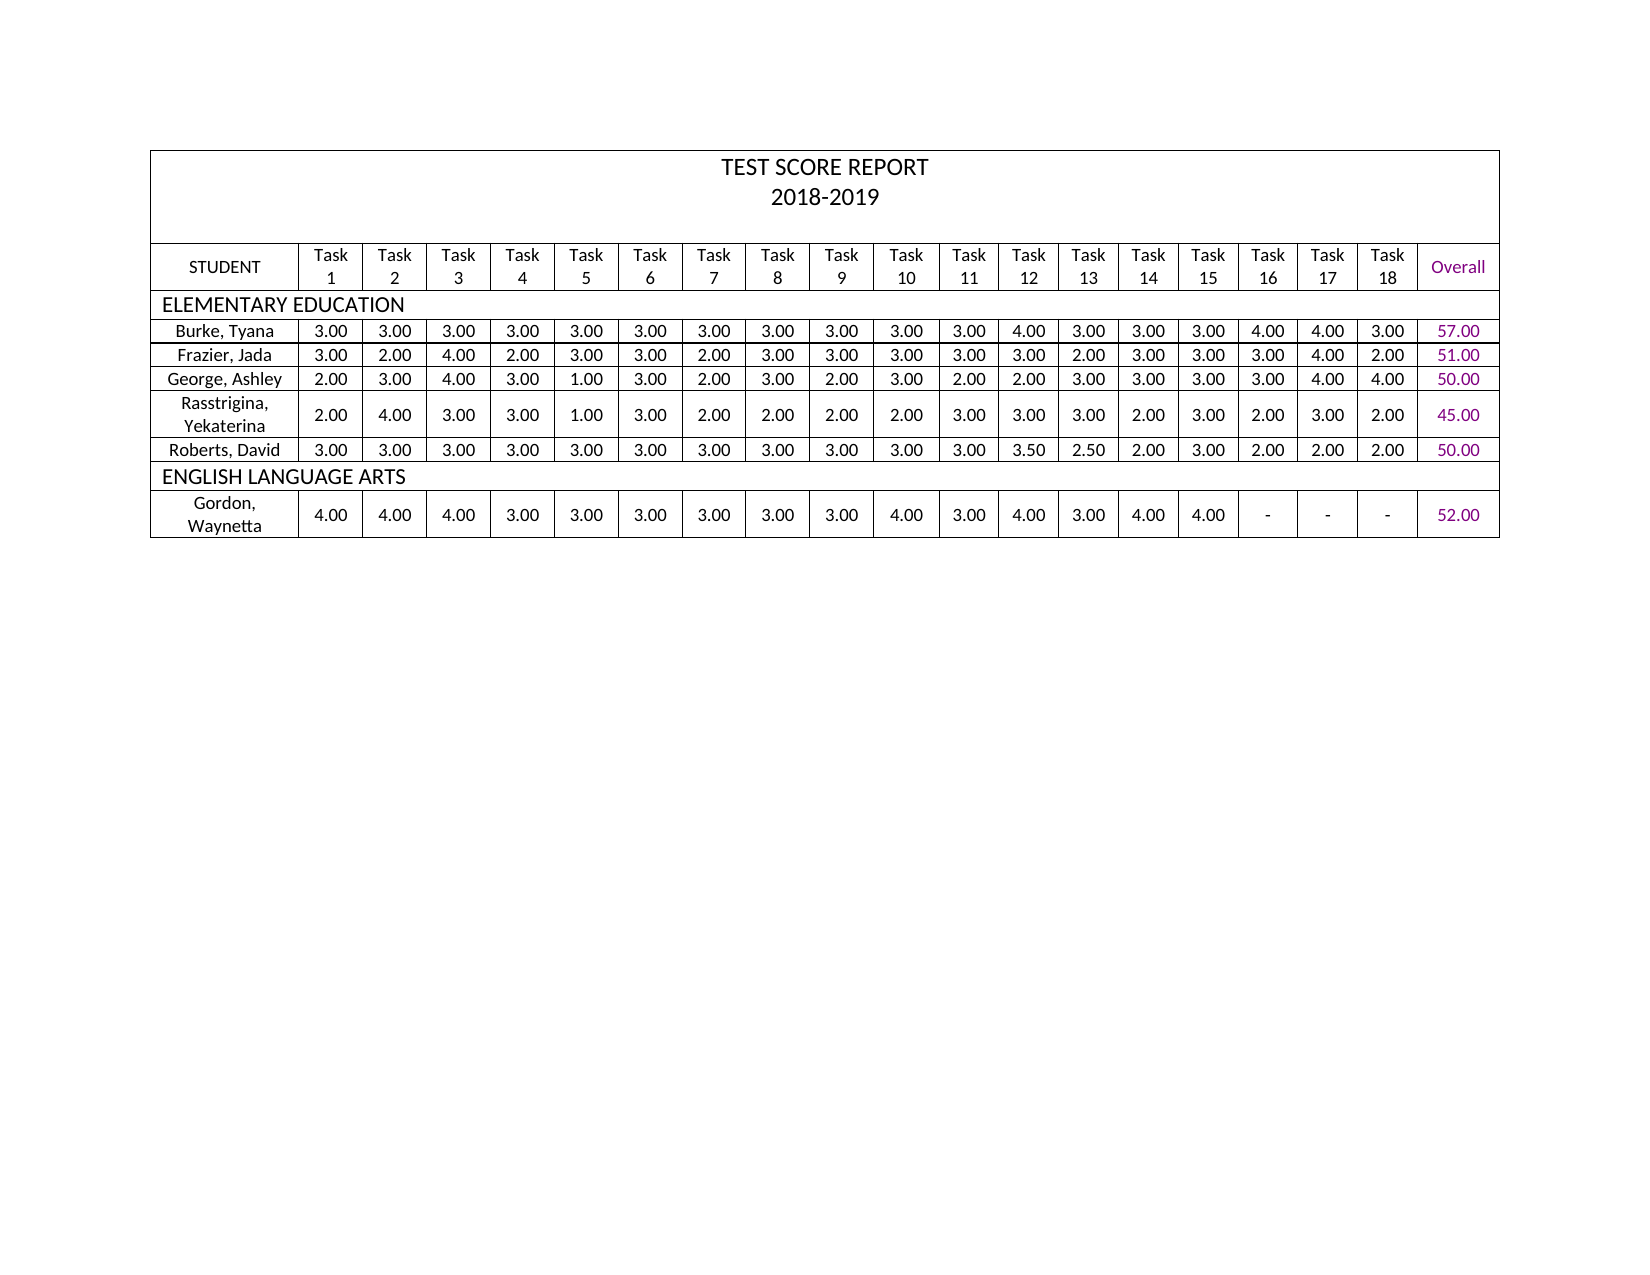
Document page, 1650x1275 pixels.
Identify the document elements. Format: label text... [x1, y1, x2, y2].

table_cell 3.00 [1059, 391, 1118, 437]
table_cell 3.00 [619, 367, 682, 390]
table_cell 3.00 [299, 438, 362, 461]
table_cell Task 10 [874, 244, 939, 289]
table_cell 3.00 [619, 491, 682, 537]
table_cell STUDENT [151, 244, 298, 289]
table_cell 3.00 [746, 367, 809, 390]
table_cell 4.00 [427, 344, 490, 366]
table_cell 2.50 [1059, 438, 1118, 461]
table_cell 4.00 [1298, 344, 1357, 366]
table_cell 3.00 [874, 344, 939, 366]
table_cell 2.00 [999, 367, 1058, 390]
table_cell Task 15 [1179, 244, 1238, 289]
table_cell 2.00 [683, 344, 745, 366]
table_cell 3.00 [683, 320, 745, 342]
table_cell 57.00 [1418, 320, 1499, 342]
table_cell Task 1 [299, 244, 362, 289]
table_cell 3.00 [1239, 367, 1297, 390]
table_cell Task 3 [427, 244, 490, 289]
table_cell Burke, Tyana [151, 320, 298, 342]
table_cell 3.00 [940, 344, 998, 366]
table_cell 4.00 [427, 367, 490, 390]
table_cell 2.00 [940, 367, 998, 390]
table_cell 2.00 [363, 344, 426, 366]
table_cell 3.00 [427, 320, 490, 342]
table_cell Task 14 [1119, 244, 1178, 289]
table_cell 4.00 [874, 491, 939, 537]
table_cell 3.00 [1119, 367, 1178, 390]
table_cell 3.00 [491, 391, 554, 437]
table_cell 2.00 [683, 367, 745, 390]
table_cell 3.00 [940, 491, 998, 537]
table_cell 2.00 [746, 391, 809, 437]
table_cell 4.00 [999, 491, 1058, 537]
table_cell 3.00 [940, 391, 998, 437]
table_cell 4.00 [999, 320, 1058, 342]
table_cell 2.00 [810, 367, 873, 390]
table_cell 3.00 [555, 438, 618, 461]
table_cell Gordon, Waynetta [151, 491, 298, 537]
table_cell 3.00 [683, 438, 745, 461]
table_cell Rasstrigina, Yekaterina [151, 391, 298, 437]
table_header TEST SCORE REPORT 2018-2019 [151, 151, 1499, 243]
table_cell 2.00 [1119, 438, 1178, 461]
table_cell 3.00 [491, 491, 554, 537]
table_cell Task 4 [491, 244, 554, 289]
table_cell - [1298, 491, 1357, 537]
table_cell Frazier, Jada [151, 344, 298, 366]
table_cell Task 18 [1358, 244, 1417, 289]
table_cell 3.00 [874, 320, 939, 342]
table_cell 3.00 [1179, 320, 1238, 342]
table_cell 4.00 [427, 491, 490, 537]
table_cell - [1239, 491, 1297, 537]
table_cell Roberts, David [151, 438, 298, 461]
table_cell 4.00 [1298, 367, 1357, 390]
table_cell 3.00 [363, 438, 426, 461]
table_cell 2.00 [810, 391, 873, 437]
table_cell 4.00 [299, 491, 362, 537]
table_cell ELEMENTARY EDUCATION [151, 291, 1499, 318]
table_cell 3.00 [1059, 491, 1118, 537]
table_cell Task 6 [619, 244, 682, 289]
table_cell Task 11 [940, 244, 998, 289]
table_cell 2.00 [1239, 438, 1297, 461]
table_cell 2.00 [299, 391, 362, 437]
table_cell 2.00 [1239, 391, 1297, 437]
table_cell 2.00 [299, 367, 362, 390]
table_cell - [1358, 491, 1417, 537]
table_cell 3.00 [874, 367, 939, 390]
table_cell 3.00 [427, 438, 490, 461]
table_cell 3.00 [1179, 391, 1238, 437]
table_cell 3.00 [619, 320, 682, 342]
table_cell 3.00 [363, 367, 426, 390]
table_cell 3.00 [619, 438, 682, 461]
table_cell Overall [1418, 244, 1499, 289]
table_cell 1.00 [555, 391, 618, 437]
table_cell 3.00 [874, 438, 939, 461]
table_cell 3.00 [1298, 391, 1357, 437]
table_cell 2.00 [1119, 391, 1178, 437]
table_cell 3.00 [940, 438, 998, 461]
table_cell 3.00 [810, 491, 873, 537]
table_cell 3.00 [491, 320, 554, 342]
table_cell 2.00 [1358, 438, 1417, 461]
table_cell 3.00 [1179, 438, 1238, 461]
table_cell 3.00 [810, 344, 873, 366]
table_cell 3.00 [619, 391, 682, 437]
table_cell Task 2 [363, 244, 426, 289]
table_cell 3.00 [810, 438, 873, 461]
table_cell 2.00 [874, 391, 939, 437]
table_cell 3.00 [1179, 344, 1238, 366]
table_cell 45.00 [1418, 391, 1499, 437]
table_cell 4.00 [1358, 367, 1417, 390]
table_cell 3.00 [746, 491, 809, 537]
table_cell 2.00 [683, 391, 745, 437]
table_cell Task 17 [1298, 244, 1357, 289]
table_cell 3.00 [1119, 344, 1178, 366]
table_cell 3.00 [810, 320, 873, 342]
table_cell 3.00 [1239, 344, 1297, 366]
table_cell 3.00 [746, 438, 809, 461]
table_cell Task 13 [1059, 244, 1118, 289]
table_cell 3.00 [427, 391, 490, 437]
table_cell 2.00 [1358, 391, 1417, 437]
table_cell 2.00 [1059, 344, 1118, 366]
table_cell Task 5 [555, 244, 618, 289]
table_cell 51.00 [1418, 344, 1499, 366]
table_cell 4.00 [1298, 320, 1357, 342]
table_cell 3.00 [491, 438, 554, 461]
table_cell 2.00 [1358, 344, 1417, 366]
table_cell 1.00 [555, 367, 618, 390]
table_cell Task 8 [746, 244, 809, 289]
table_cell 3.00 [1358, 320, 1417, 342]
table_cell 4.00 [363, 491, 426, 537]
table_cell 3.00 [299, 344, 362, 366]
table_cell 3.00 [299, 320, 362, 342]
table_cell 3.00 [1059, 320, 1118, 342]
table_cell 4.00 [363, 391, 426, 437]
table_cell 3.00 [619, 344, 682, 366]
table_cell 2.00 [1298, 438, 1357, 461]
table_cell 3.00 [555, 320, 618, 342]
table_cell ENGLISH LANGUAGE ARTS [151, 462, 1499, 490]
table_cell Task 7 [683, 244, 745, 289]
table_cell 3.00 [1059, 367, 1118, 390]
table_cell Task 16 [1239, 244, 1297, 289]
table_cell 3.00 [746, 320, 809, 342]
table_cell 3.00 [555, 491, 618, 537]
table_cell 4.00 [1239, 320, 1297, 342]
table_cell 50.00 [1418, 438, 1499, 461]
table_cell 52.00 [1418, 491, 1499, 537]
table_cell 2.00 [491, 344, 554, 366]
table_cell 4.00 [1179, 491, 1238, 537]
table_cell 3.00 [999, 391, 1058, 437]
table_cell 50.00 [1418, 367, 1499, 390]
table_cell 3.00 [491, 367, 554, 390]
table_cell George, Ashley [151, 367, 298, 390]
table_cell 3.00 [1119, 320, 1178, 342]
table_cell 3.00 [746, 344, 809, 366]
table_cell 4.00 [1119, 491, 1178, 537]
table_cell 3.00 [683, 491, 745, 537]
table_cell 3.50 [999, 438, 1058, 461]
table_cell Task 12 [999, 244, 1058, 289]
table_cell 3.00 [555, 344, 618, 366]
table_cell 3.00 [363, 320, 426, 342]
table_cell 3.00 [999, 344, 1058, 366]
table_cell Task 9 [810, 244, 873, 289]
table_cell 3.00 [940, 320, 998, 342]
table_cell 3.00 [1179, 367, 1238, 390]
